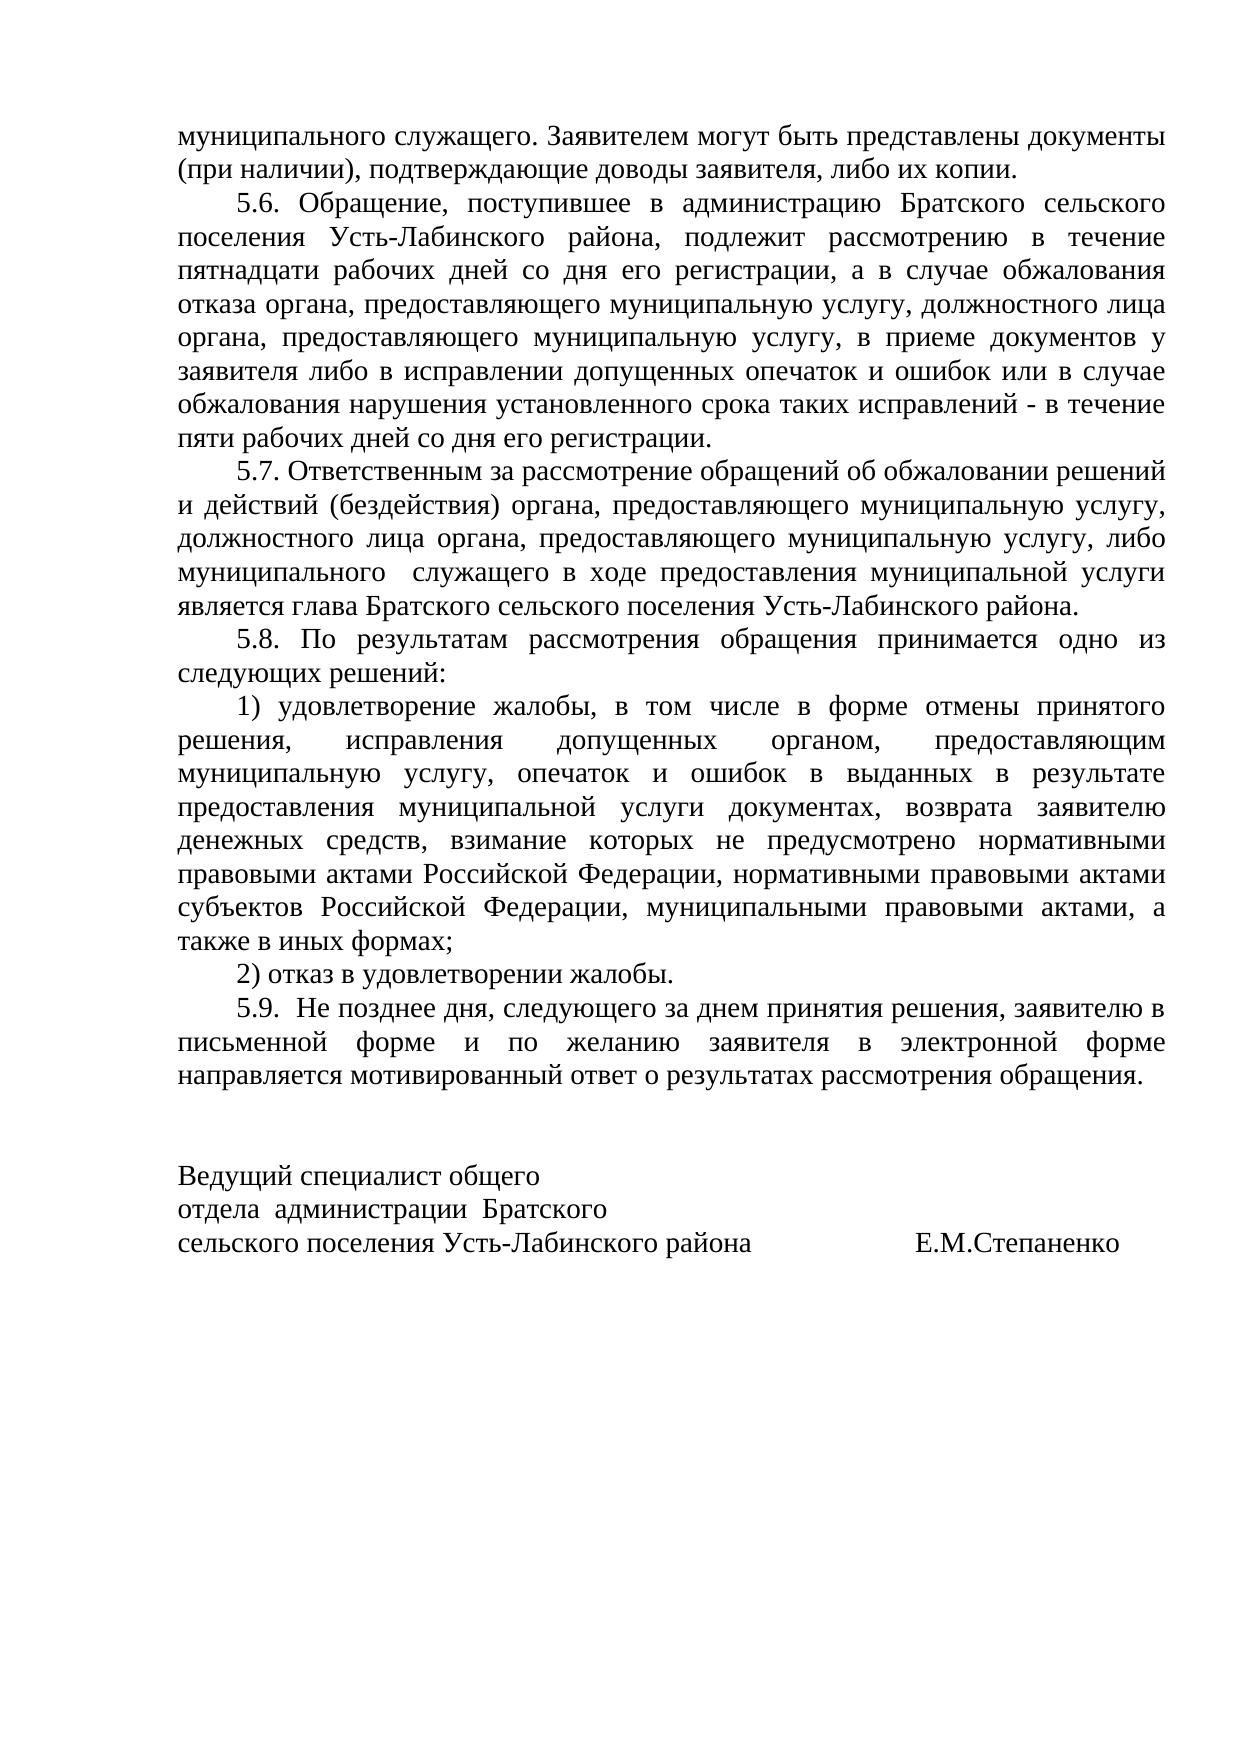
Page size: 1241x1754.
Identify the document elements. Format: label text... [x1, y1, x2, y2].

text 2) отказ в удовлетворении жалобы. [177, 957, 1167, 990]
text 5.7. Ответственным за рассмотрение обращений об обжаловании решений и действий (бездействия) органа, предоставляющего муниципальную услугу, должностного лица органа, предоставляющего муниципальную услугу, либо муниципального служащего в ходе предоставления муниципальной услуги является глава Братского сельского поселения Усть-Лабинского района. [177, 453, 1167, 621]
text 5.9. Не позднее дня, следующего за днем принятия решения, заявителю в письменной форме и по желанию заявителя в электронной форме направляется мотивированный ответ о результатах рассмотрения обращения. [177, 990, 1167, 1091]
text 5.6. Обращение, поступившее в администрацию Братского сельского поселения Усть-Лабинского района, подлежит рассмотрению в течение пятнадцати рабочих дней со дня его регистрации, а в случае обжалования отказа органа, предоставляющего муниципальную услугу, должностного лица органа, предоставляющего муниципальную услугу, в приеме документов у заявителя либо в исправлении допущенных опечаток и ошибок или в случае обжалования нарушения установленного срока таких исправлений - в течение пяти рабочих дней со дня его регистрации. [177, 185, 1167, 453]
text сельского поселения Усть-Лабинского района Е.М.Степаненко [177, 1225, 1167, 1258]
text 1) удовлетворение жалобы, в том числе в форме отмены принятого решения, исправления допущенных органом, предоставляющим муниципальную услугу, опечаток и ошибок в выданных в результате предоставления муниципальной услуги документах, возврата заявителю денежных средств, взимание которых не предусмотрено нормативными правовыми актами Российской Федерации, нормативными правовыми актами субъектов Российской Федерации, муниципальными правовыми актами, а также в иных формах; [177, 688, 1167, 957]
text Ведущий специалист общего [177, 1158, 1167, 1191]
text отдела администрации Братского [177, 1191, 1167, 1225]
text 5.8. По результатам рассмотрения обращения принимается одно из следующих решений: [177, 621, 1167, 688]
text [177, 118, 1167, 185]
